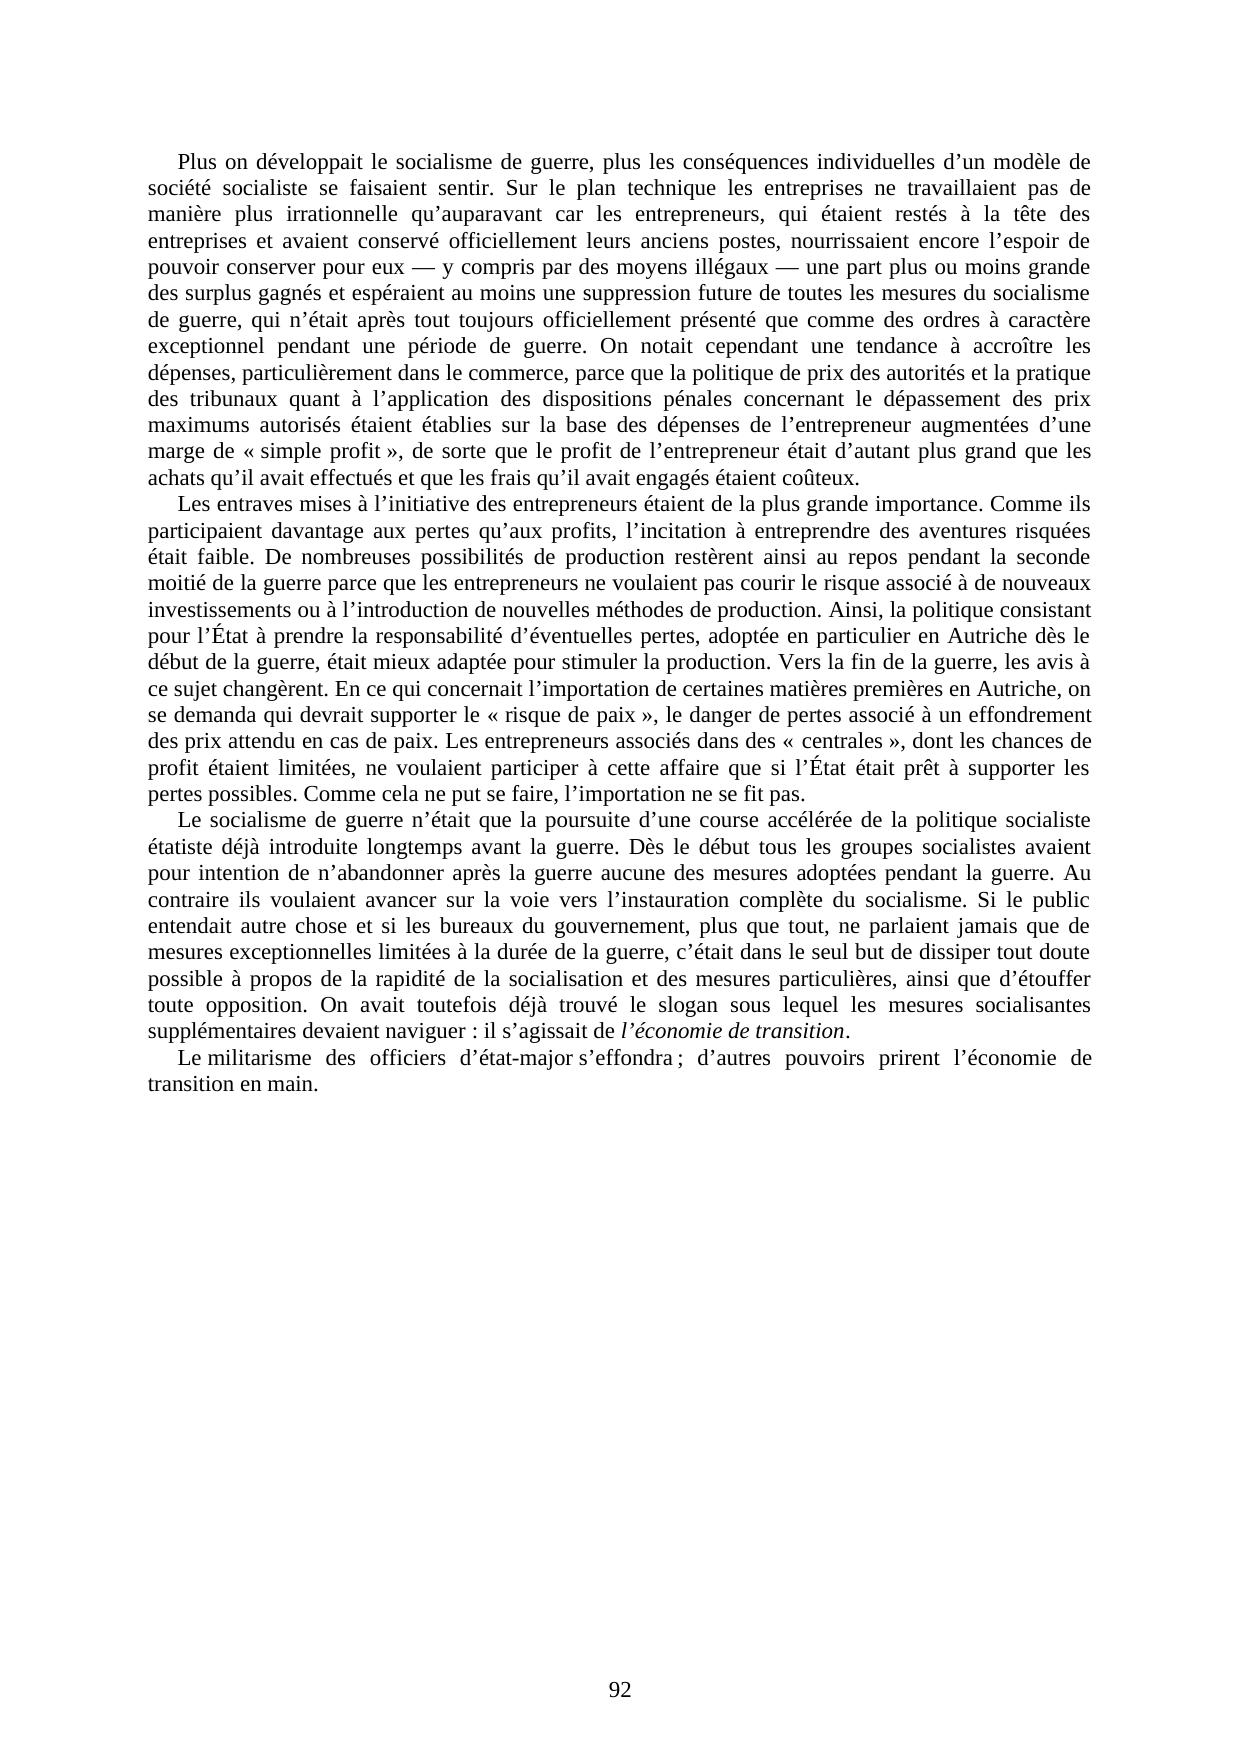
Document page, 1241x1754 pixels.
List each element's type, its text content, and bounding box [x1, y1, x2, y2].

text Le militarisme des officiers d’état-major s’effondra ; d’autres pouvoirs prirent l’économie de transition en main. [148, 1044, 1092, 1096]
text Plus on développait le socialisme de guerre, plus les conséquences individuelles d’un modèle de société socialiste se faisaient sentir. Sur le plan technique les entreprises ne travaillaient pas de manière plus irrationnelle qu’auparavant car les entrepreneurs, qui étaient restés à la tête des entreprises et avaient conservé officiellement leurs anciens postes, nourrissaient encore l’espoir de pouvoir conserver pour eux — y compris par des moyens illégaux — une part plus ou moins grande des surplus gagnés et espéraient au moins une suppression future de toutes les mesures du socialisme de guerre, qui n’était après tout toujours officiellement présenté que comme des ordres à caractère exceptionnel pendant une période de guerre. On notait cependant une tendance à accroître les dépenses, particulièrement dans le commerce, parce que la politique de prix des autorités et la pratique des tribunaux quant à l’application des dispositions pénales concernant le dépassement des prix maximums autorisés étaient établies sur la base des dépenses de l’entrepreneur augmentées d’une marge de « simple profit », de sorte que le profit de l’entrepreneur était d’autant plus grand que les achats qu’il avait effectués et que les frais qu’il avait engagés étaient coûteux. [148, 148, 1092, 490]
text Le socialisme de guerre n’était que la poursuite d’une course accélérée de la politique socialiste étatiste déjà introduite longtemps avant la guerre. Dès le début tous les groupes socialistes avaient pour intention de n’abandonner après la guerre aucune des mesures adoptées pendant la guerre. Au contraire ils voulaient avancer sur la voie vers l’instauration complète du socialisme. Si le public entendait autre chose et si les bureaux du gouvernement, plus que tout, ne parlaient jamais que de mesures exceptionnelles limitées à la durée de la guerre, c’était dans le seul but de dissiper tout doute possible à propos de la rapidité de la socialisation et des mesures particulières, ainsi que d’étouffer toute opposition. On avait toutefois déjà trouvé le slogan sous lequel les mesures socialisantes supplémentaires devaient naviguer : il s’agissait de l’économie de transition. [148, 807, 1092, 1044]
text Les entraves mises à l’initiative des entrepreneurs étaient de la plus grande importance. Comme ils participaient davantage aux pertes qu’aux profits, l’incitation à entreprendre des aventures risquées était faible. De nombreuses possibilités de production restèrent ainsi au repos pendant la seconde moitié de la guerre parce que les entrepreneurs ne voulaient pas courir le risque associé à de nouveaux investissements ou à l’introduction de nouvelles méthodes de production. Ainsi, la politique consistant pour l’État à prendre la responsabilité d’éventuelles pertes, adoptée en particulier en Autriche dès le début de la guerre, était mieux adaptée pour stimuler la production. Vers la fin de la guerre, les avis à ce sujet changèrent. En ce qui concernait l’importation de certaines matières premières en Autriche, on se demanda qui devrait supporter le « risque de paix », le danger de pertes associé à un effondrement des prix attendu en cas de paix. Les entrepreneurs associés dans des « centrales », dont les chances de profit étaient limitées, ne voulaient participer à cette affaire que si l’État était prêt à supporter les pertes possibles. Comme cela ne put se faire, l’importation ne se fit pas. [148, 490, 1092, 807]
